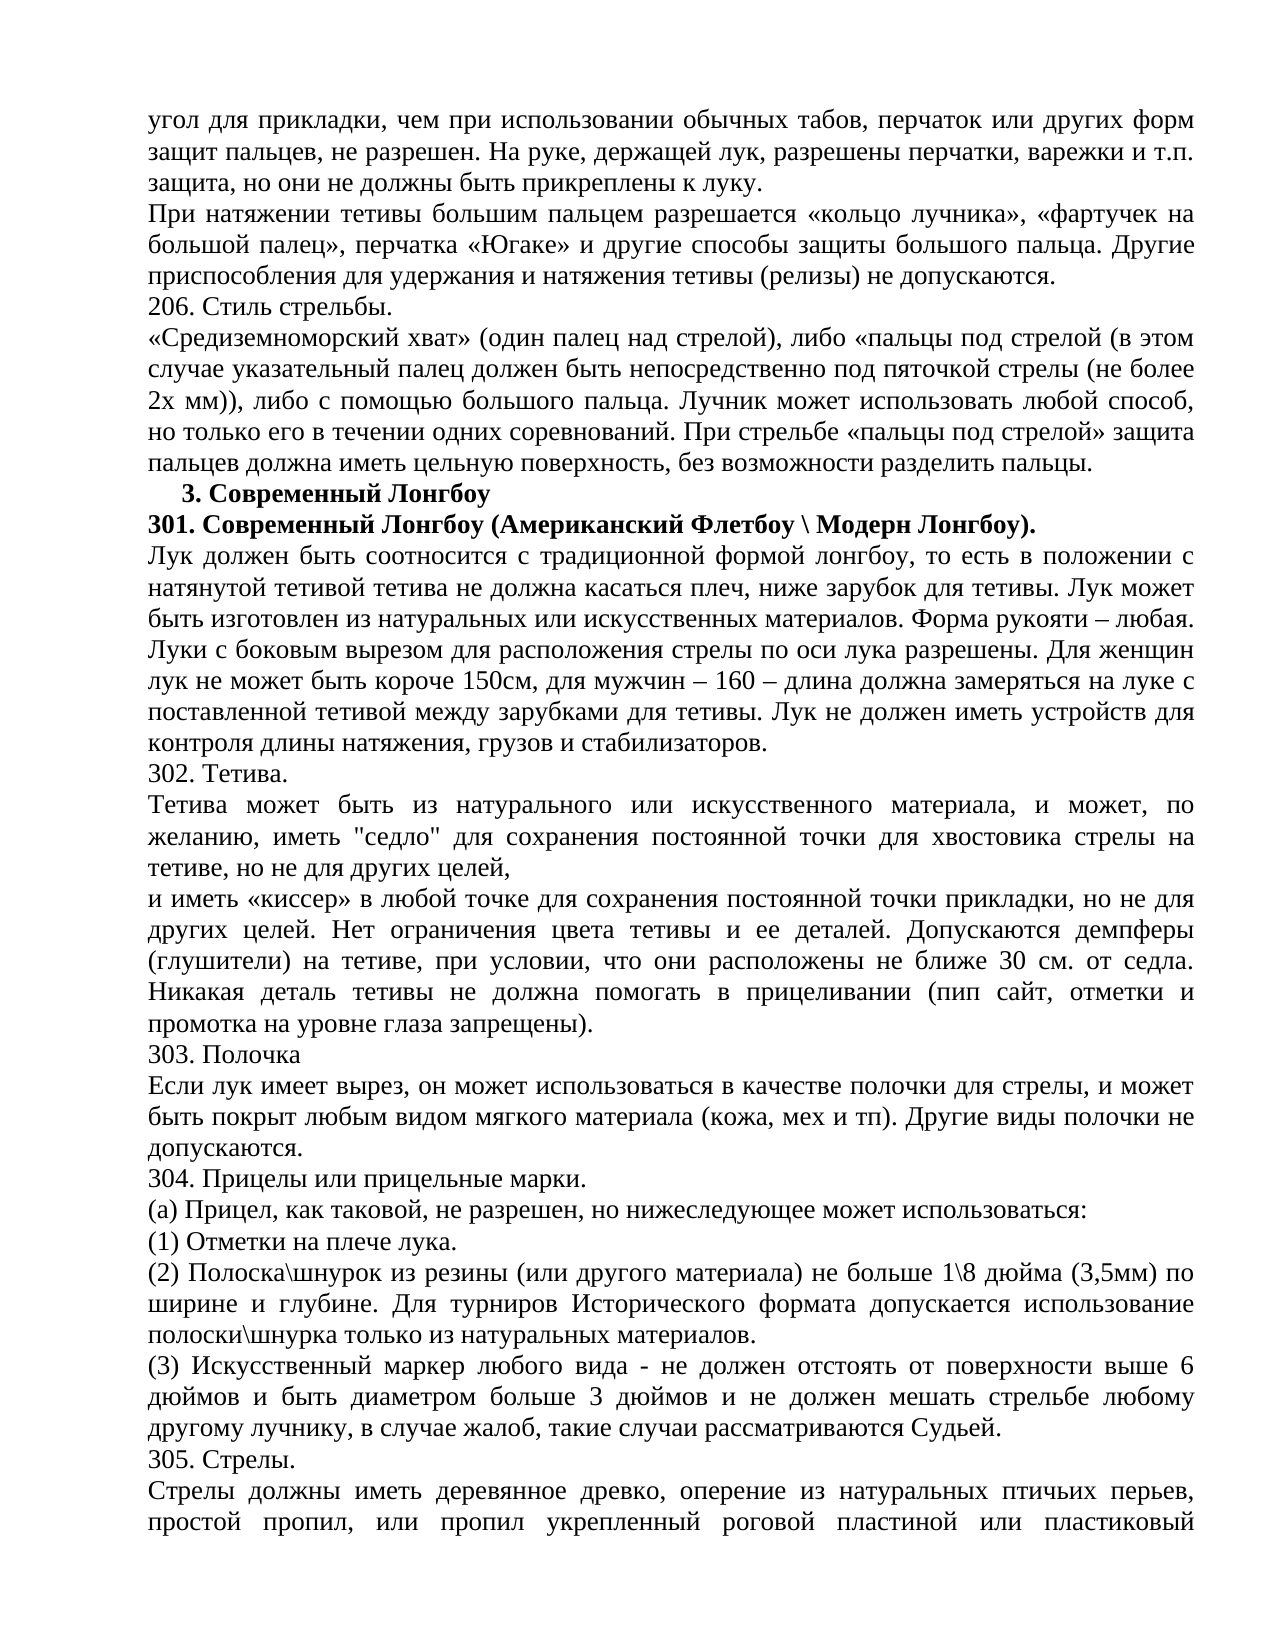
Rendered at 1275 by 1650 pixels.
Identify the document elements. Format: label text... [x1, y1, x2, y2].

text «Средиземноморский хват» (один палец над стрелой), либо «пальцы под стрелой (в этом случае указательный палец должен быть непосредственно под пяточкой стрелы (не более 2х мм)), либо с помощью большого пальца. Лучник может использовать любой способ, но только его в течении одних соревнований. При стрельбе «пальцы под стрелой» защита пальцев должна иметь цельную поверхность, без возможности разделить пальцы. [148, 321, 1196, 477]
text Если лук имеет вырез, он может использоваться в качестве полочки для стрелы, и может быть покрыт любым видом мягкого материала (кожа, мех и тп). Другие виды полочки не допускаются. [148, 1069, 1196, 1162]
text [148, 103, 1196, 197]
text (2) Полоска\шнурок из резины (или другого материала) не больше 1\8 дюйма (3,5мм) по ширине и глубине. Для турниров Исторического формата допускается использование полоски\шнурка только из натуральных материалов. [148, 1256, 1196, 1349]
text Тетива может быть из натурального или искусственного материала, и может, по желанию, иметь "седло" для сохранения постоянной точки для хвостовика стрелы на тетиве, но не для других целей, [148, 789, 1196, 882]
text При натяжении тетивы большим пальцем разрешается «кольцо лучника», «фартучек на большой палец», перчатка «Югаке» и другие способы защиты большого пальца. Другие приспособления для удержания и натяжения тетивы (релизы) не допускаются. [148, 197, 1196, 290]
text и иметь «киссер» в любой точке для сохранения постоянной точки прикладки, но не для других целей. Нет ограничения цвета тетивы и ее деталей. Допускаются демпферы (глушители) на тетиве, при условии, что они расположены не ближе 30 см. от седла. Никакая деталь тетивы не должна помогать в прицеливании (пип сайт, отметки и промотка на уровне глаза запрещены). [148, 882, 1196, 1038]
text 302. Тетива. [148, 757, 1196, 789]
text 3. Современный Лонгбоу [148, 477, 1196, 508]
text 305. Стрелы. [148, 1443, 1196, 1474]
text 206. Стиль стрельбы. [148, 290, 1196, 321]
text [148, 1474, 1196, 1536]
text 301. Современный Лонгбоу (Американский Флетбоу \ Модерн Лонгбоу). [148, 508, 1196, 539]
text Лук должен быть соотносится с традиционной формой лонгбоу, то есть в положении с натянутой тетивой тетива не должна касаться плеч, ниже зарубок для тетивы. Лук может быть изготовлен из натуральных или искусственных материалов. Форма рукояти – любая. Луки с боковым вырезом для расположения стрелы по оси лука разрешены. Для женщин лук не может быть короче 150см, для мужчин – 160 – длина должна замеряться на луке с поставленной тетивой между зарубками для тетивы. Лук не должен иметь устройств для контроля длины натяжения, грузов и стабилизаторов. [148, 539, 1196, 757]
text (1) Отметки на плече лука. [148, 1225, 1196, 1256]
text (3) Искусственный маркер любого вида - не должен отстоять от поверхности выше 6 дюймов и быть диаметром больше 3 дюймов и не должен мешать стрельбе любому другому лучнику, в случае жалоб, такие случаи рассматриваются Судьей. [148, 1349, 1196, 1443]
text 304. Прицелы или прицельные марки. [148, 1162, 1196, 1193]
text (a) Прицел, как таковой, не разрешен, но нижеследующее может использоваться: [148, 1193, 1196, 1225]
text 303. Полочка [148, 1038, 1196, 1069]
